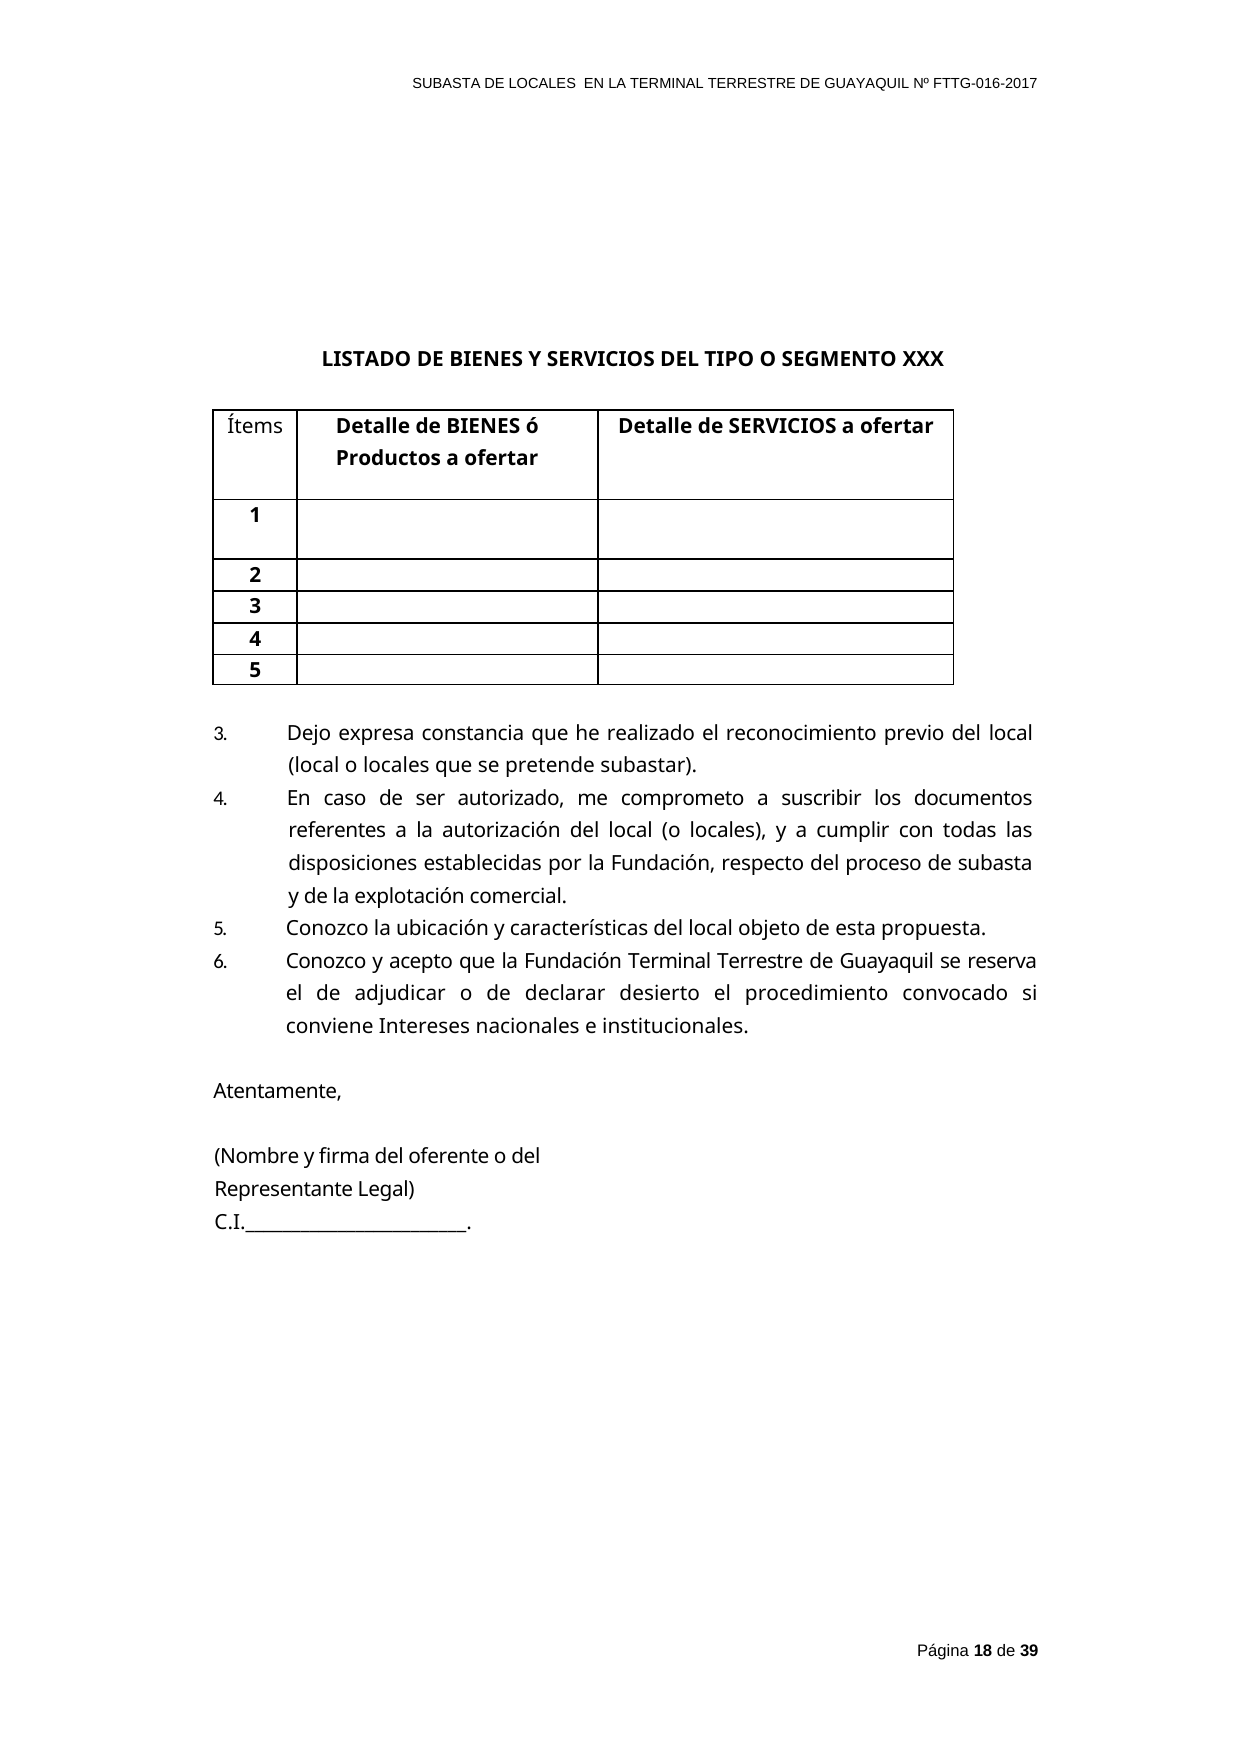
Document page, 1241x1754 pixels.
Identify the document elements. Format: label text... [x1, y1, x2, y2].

list Conozco y acepto que la Fundación Terminal Terrestre de Guayaquil se reserva el de adjudicar o de declarar desierto el procedimiento convocado si conviene Intereses nacionales e institucionales. [213, 946, 1038, 1039]
table_cell 4 [214, 624, 296, 653]
table_cell [599, 500, 953, 558]
list Conozco la ubicación y características del local objeto de esta propuesta. [213, 913, 1038, 942]
table_header Ítems [214, 411, 296, 499]
text LISTADO DE BIENES Y SERVICIOS DEL TIPO O SEGMENTO XXX [213, 344, 1038, 372]
table_cell 5 [214, 655, 296, 684]
table_cell [298, 500, 597, 558]
list En caso de ser autorizado, me comprometo a suscribir los documentos referentes a la autorización del local (o locales), y a cumplir con todas las disposiciones establecidas por la Fundación, respecto del proceso de subasta y de la explotación comercial. [213, 783, 1033, 909]
table_cell [599, 655, 953, 684]
table_cell [599, 624, 953, 653]
table_header Detalle de SERVICIOS a ofertar [599, 411, 953, 499]
table_cell 2 [214, 560, 296, 590]
text Atentamente, [213, 1076, 1038, 1105]
table_cell [599, 592, 953, 622]
table_cell [298, 560, 597, 590]
table_header Detalle de BIENES ó Productos a ofertar [298, 411, 597, 499]
text (Nombre y firma del oferente o del Representante Legal) C.I. . [214, 1142, 674, 1235]
table_cell 1 [214, 500, 296, 558]
table_cell [298, 624, 597, 653]
table_cell [298, 592, 597, 622]
list Dejo expresa constancia que he realizado el reconocimiento previo del local (local o locales que se pretende subastar). [213, 718, 1033, 779]
table_cell [599, 560, 953, 590]
table_cell [298, 655, 597, 684]
table_cell 3 [214, 592, 296, 622]
